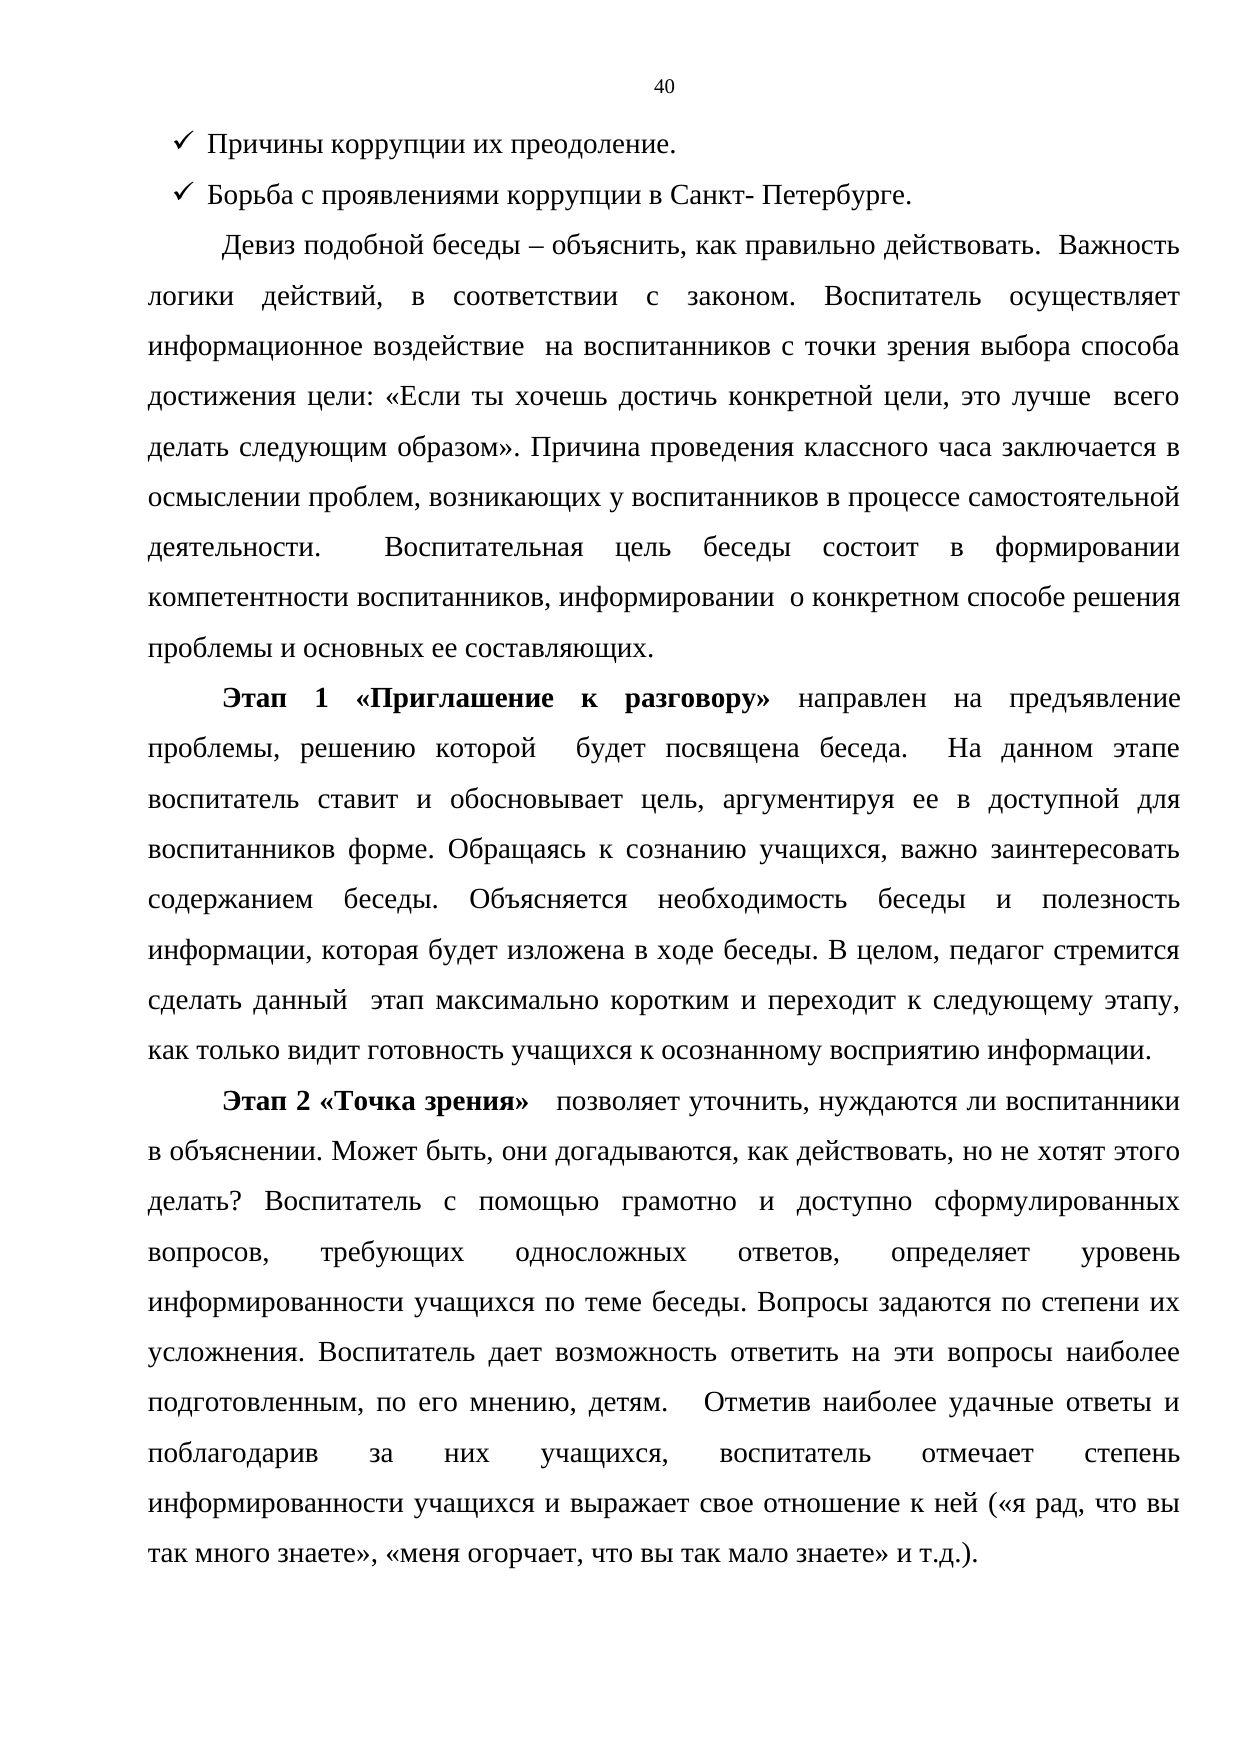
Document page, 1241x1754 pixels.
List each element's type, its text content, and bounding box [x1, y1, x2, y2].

list Причины коррупции их преодоление. [171, 127, 1181, 160]
text Этап 2 «Точка зрения» позволяет уточнить, нуждаются ли воспитанники в объяснении. Может быть, они догадываются, как действовать, но не хотят этого делать? Воспитатель с помощью грамотно и доступно сформулированных вопросов, требующих односложных ответов, определяет уровень информированности учащихся по теме беседы. Вопросы задаются по степени их усложнения. Воспитатель дает возможность ответить на эти вопросы наиболее подготовленным, по его мнению, детям. Отметив наиболее удачные ответы и поблагодарив за них учащихся, воспитатель отмечает степень информированности учащихся и выражает свое отношение к ней («я рад, что вы так много знаете», «меня огорчает, что вы так мало знаете» и т.д.). [148, 1083, 1181, 1569]
text Девиз подобной беседы – объяснить, как правильно действовать. Важность логики действий, в соответствии с законом. Воспитатель осуществляет информационное воздействие на воспитанников с точки зрения выбора способа достижения цели: «Если ты хочешь достичь конкретной цели, это лучше всего делать следующим образом». Причина проведения классного часа заключается в осмыслении проблем, возникающих у воспитанников в процессе самостоятельной деятельности. Воспитательная цель беседы состоит в формировании компетентности воспитанников, информировании о конкретном способе решения проблемы и основных ее составляющих. [148, 227, 1181, 663]
list Борьба с проявлениями коррупции в Санкт- Петербурге. [171, 177, 1181, 211]
text Этап 1 «Приглашение к разговору» направлен на предъявление проблемы, решению которой будет посвящена беседа. На данном этапе воспитатель ставит и обосновывает цель, аргументируя ее в доступной для воспитанников форме. Обращаясь к сознанию учащихся, важно заинтересовать содержанием беседы. Объясняется необходимость беседы и полезность информации, которая будет изложена в ходе беседы. В целом, педагог стремится сделать данный этап максимально коротким и переходит к следующему этапу, как только видит готовность учащихся к осознанному восприятию информации. [148, 680, 1181, 1066]
